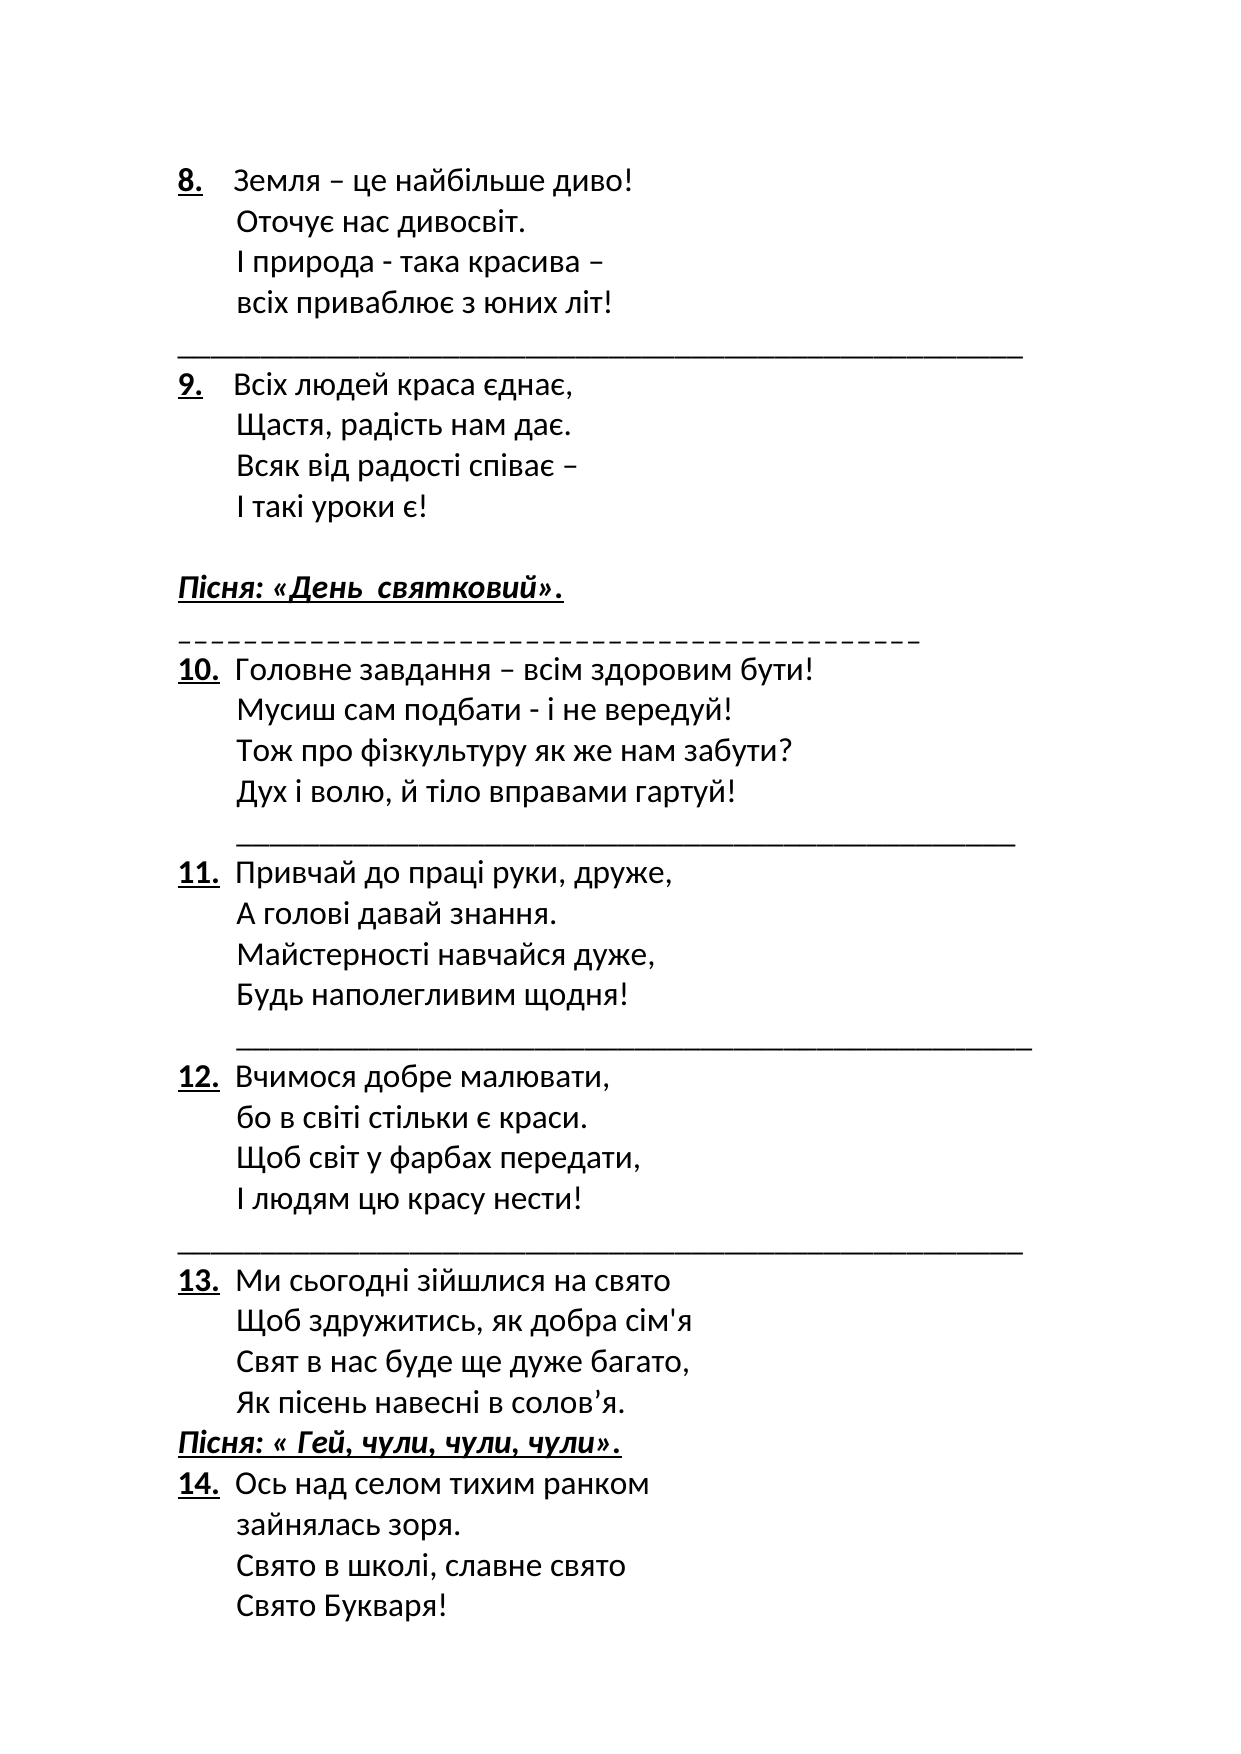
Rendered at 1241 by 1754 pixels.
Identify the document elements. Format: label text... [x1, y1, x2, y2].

text Щастя, радість нам дає. [177, 403, 1122, 444]
text 9. Всіх людей краса єднає, [177, 362, 1122, 403]
text І людям цю красу нести! [177, 1177, 1122, 1218]
text Мусиш сам подбати - і не вередуй! [177, 688, 1122, 729]
text ___________________________________________________ [177, 322, 1122, 362]
text Пісня: «День святковий». _____________________________________________ [177, 566, 1122, 648]
text А голові давай знання. [177, 892, 1122, 933]
text Дух і волю, й тіло вправами гартуй! [177, 770, 1122, 811]
text 8. Земля – це найбільше диво! [177, 159, 1122, 199]
text І природа - така красива – [177, 240, 1122, 281]
text 14. Ось над селом тихим ранком [177, 1462, 1122, 1503]
text бо в світі стільки є краси. [177, 1096, 1122, 1136]
text Будь наполегливим щодня! [177, 973, 1122, 1014]
text 11. Привчай до праці руки, друже, [177, 851, 1122, 892]
text Як пісень навесні в солов’я. [177, 1381, 1122, 1421]
text Всяк від радості співає – [177, 444, 1122, 485]
text Свято Букваря! [177, 1584, 1122, 1625]
text Щоб світ у фарбах передати, [177, 1136, 1122, 1177]
text Пісня: « Гей, чули, чули, чули». [177, 1421, 1122, 1462]
text зайнялась зоря. [177, 1503, 1122, 1544]
text І такі уроки є! [177, 485, 1122, 525]
text 10. Головне завдання – всім здоровим бути! [177, 648, 1122, 688]
text 13. Ми сьогодні зійшлися на свято [177, 1258, 1122, 1299]
text Оточує нас дивосвіт. [177, 199, 1122, 240]
text всіх приваблює з юних літ! [177, 281, 1122, 322]
text ________________________________________________ [177, 1014, 1122, 1055]
text 12. Вчимося добре малювати, [177, 1055, 1122, 1096]
text Свято в школі, славне свято [177, 1544, 1122, 1584]
text Тож про фізкультуру як же нам забути? [177, 729, 1122, 770]
text _______________________________________________ [177, 811, 1122, 851]
text ___________________________________________________ [177, 1218, 1122, 1258]
text Щоб здружитись, як добра сім'я [177, 1299, 1122, 1340]
text Свят в нас буде ще дуже багато, [177, 1340, 1122, 1381]
text Майстерності навчайся дуже, [177, 933, 1122, 973]
